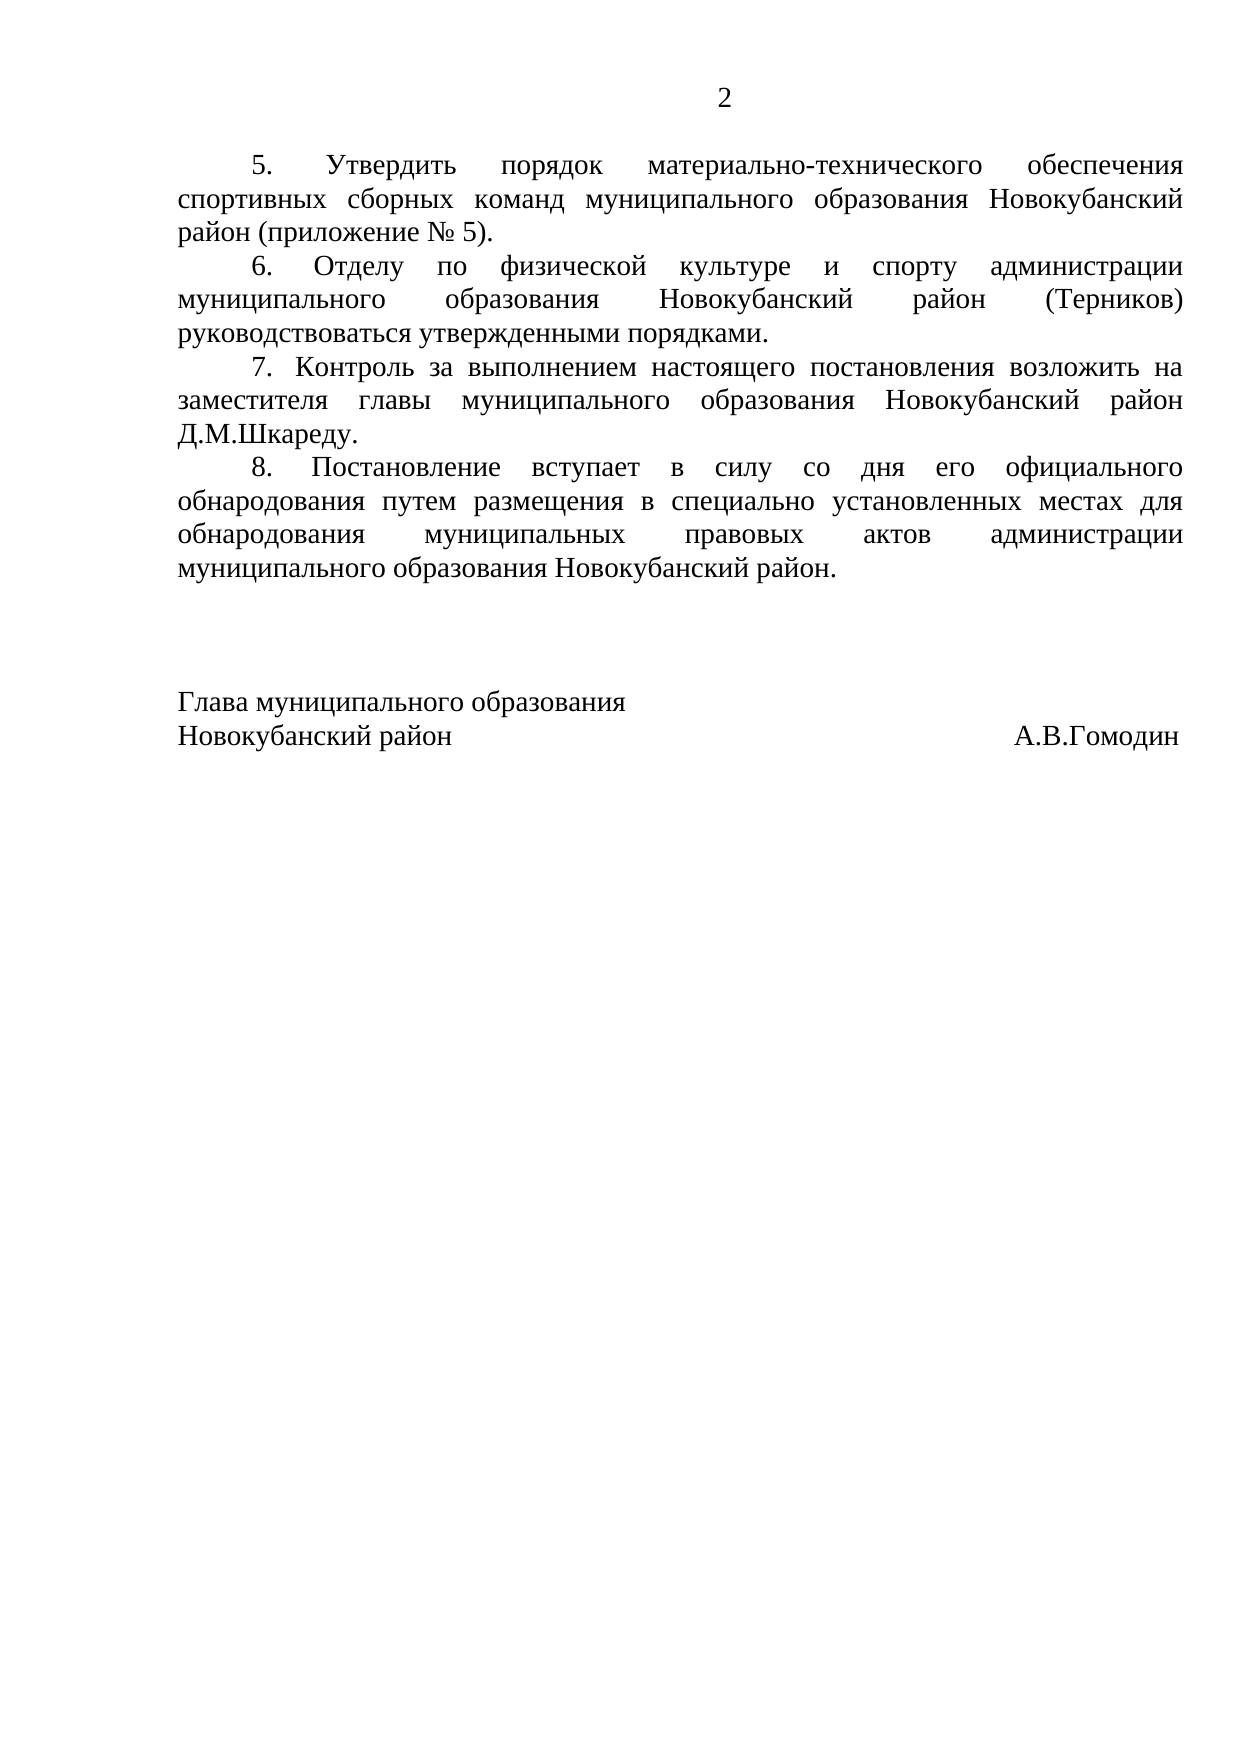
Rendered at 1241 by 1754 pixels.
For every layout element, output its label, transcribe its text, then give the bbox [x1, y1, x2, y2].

list Контроль за выполнением настоящего постановления возложить на заместителя главы муниципального образования Новокубанский район Д.М.Шкареду. [177, 349, 1184, 449]
text Глава муниципального образования [177, 684, 1184, 718]
text Новокубанский район А.В.Гомодин [177, 718, 1184, 751]
list Отделу по физической культуре и спорту администрации муниципального образования Новокубанский район (Терников) руководствоваться утвержденными порядками. [177, 248, 1184, 349]
list Постановление вступает в силу со дня его официального обнародования путем размещения в специально установленных местах для обнародования муниципальных правовых актов администрации муниципального образования Новокубанский район. [177, 449, 1184, 583]
text 5. Утвердить порядок материально-технического обеспечения спортивных сборных команд муниципального образования Новокубанский район (приложение № 5). [177, 147, 1184, 248]
